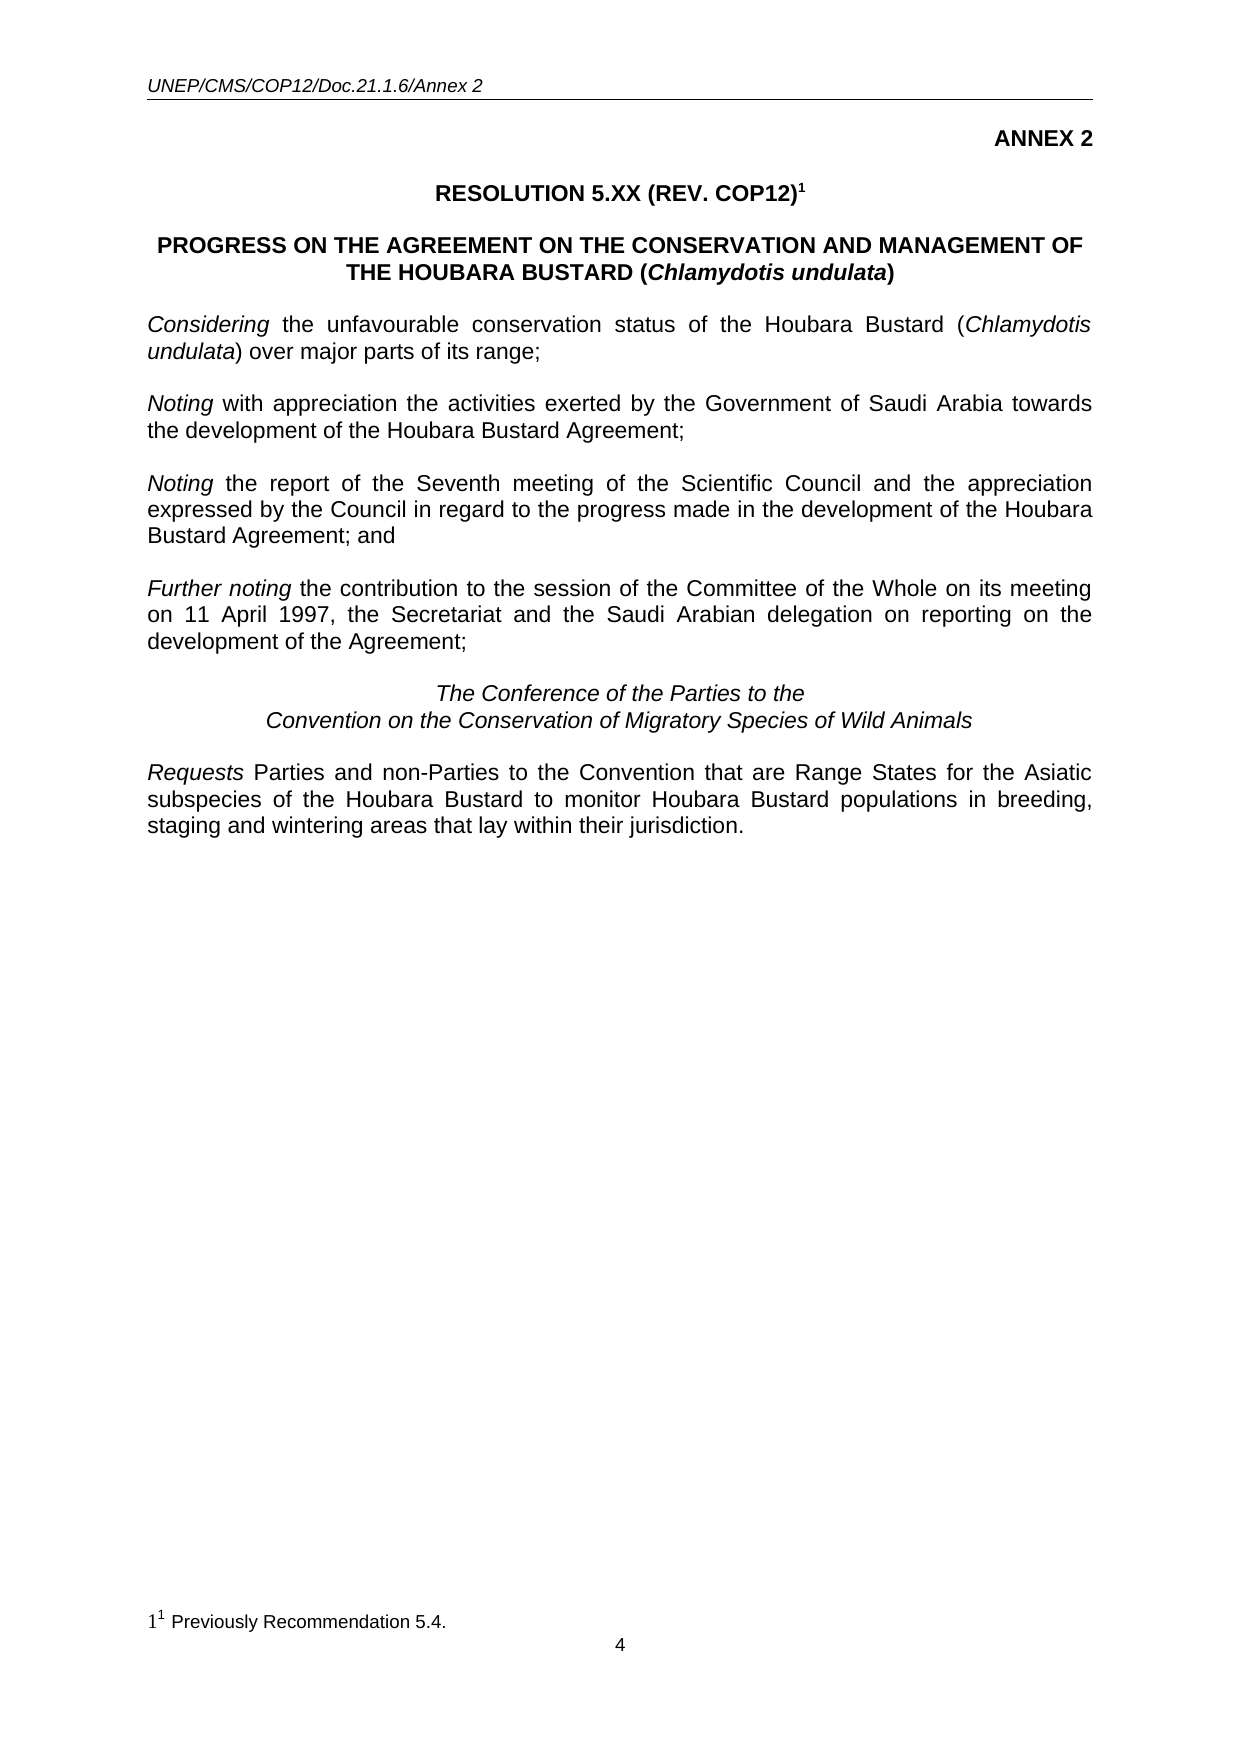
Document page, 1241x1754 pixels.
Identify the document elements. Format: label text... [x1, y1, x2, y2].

text Considering the unfavourable conservation status of the Houbara Bustard (Chlamydotis undulata) over major parts of its range; [147, 311, 1093, 364]
text Further noting the contribution to the session of the Committee of the Whole on its meeting on 11 April 1997, the Secretariat and the Saudi Arabian delegation on reporting on the development of the Agreement; [147, 575, 1093, 654]
text Annex 2 [147, 125, 1093, 152]
text Requests Parties and non-Parties to the Convention that are Range States for the Asiatic subspecies of the Houbara Bustard to monitor Houbara Bustard populations in breeding, staging and wintering areas that lay within their jurisdiction. [147, 759, 1093, 838]
text progress on the agreement on the conservation and management of the houbara bustard (Chlamydotis undulata) [147, 232, 1093, 285]
text The Conference of the Parties to the [147, 680, 1093, 707]
text Convention on the Conservation of Migratory Species of Wild Animals [147, 707, 1093, 733]
text Resolution 5.XX (rev. cop12)1 [147, 180, 1093, 206]
text Noting with appreciation the activities exerted by the Government of Saudi Arabia towards the development of the Houbara Bustard Agreement; [147, 390, 1093, 443]
text Noting the report of the Seventh meeting of the Scientific Council and the appreciation expressed by the Council in regard to the progress made in the development of the Houbara Bustard Agreement; and [147, 469, 1093, 548]
